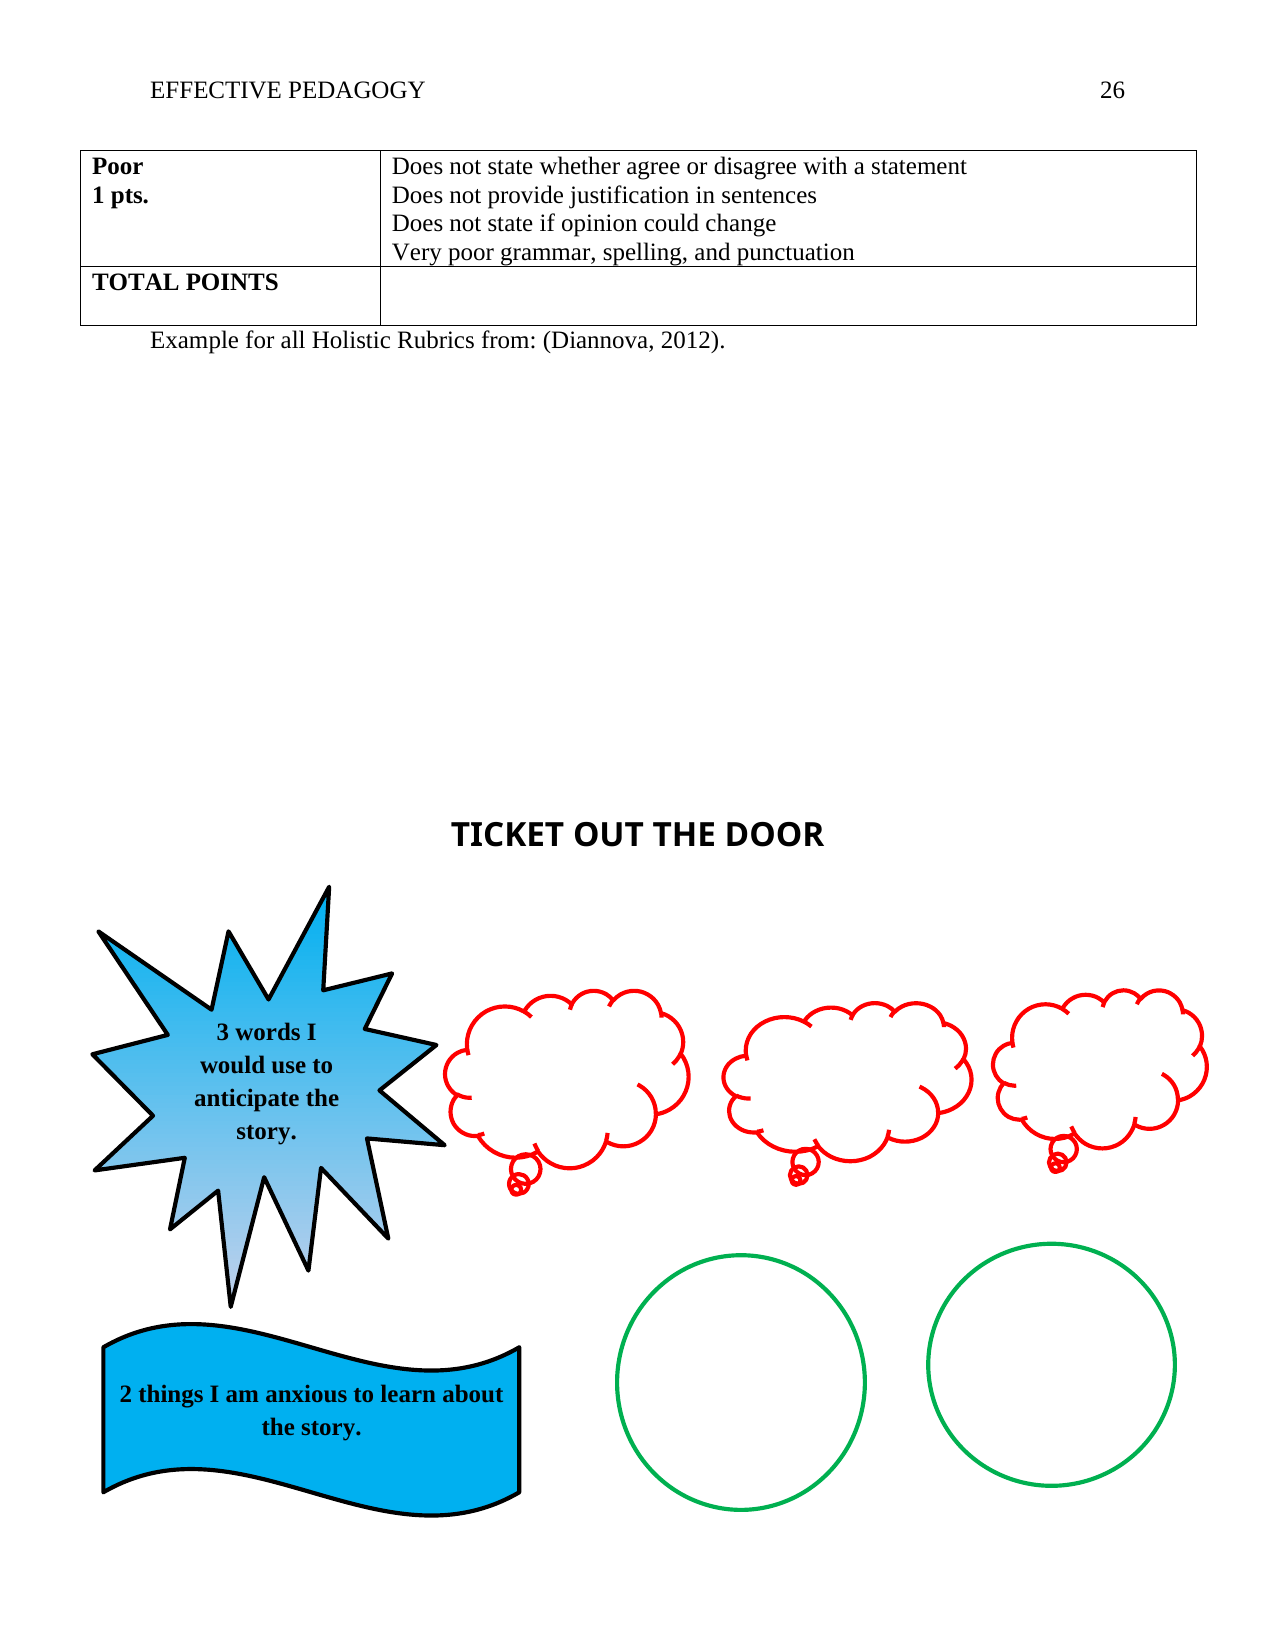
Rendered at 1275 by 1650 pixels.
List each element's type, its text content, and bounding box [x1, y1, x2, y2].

text Ticket Out the Door [150, 810, 1125, 856]
table_cell [381, 267, 1196, 324]
table_cell TOTAL POINTS [81, 267, 380, 324]
list Example for all Holistic Rubrics from: (Diannova, 2012). [150, 326, 1125, 354]
table_cell Poor 1 pts. [81, 151, 380, 266]
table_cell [381, 151, 1196, 266]
